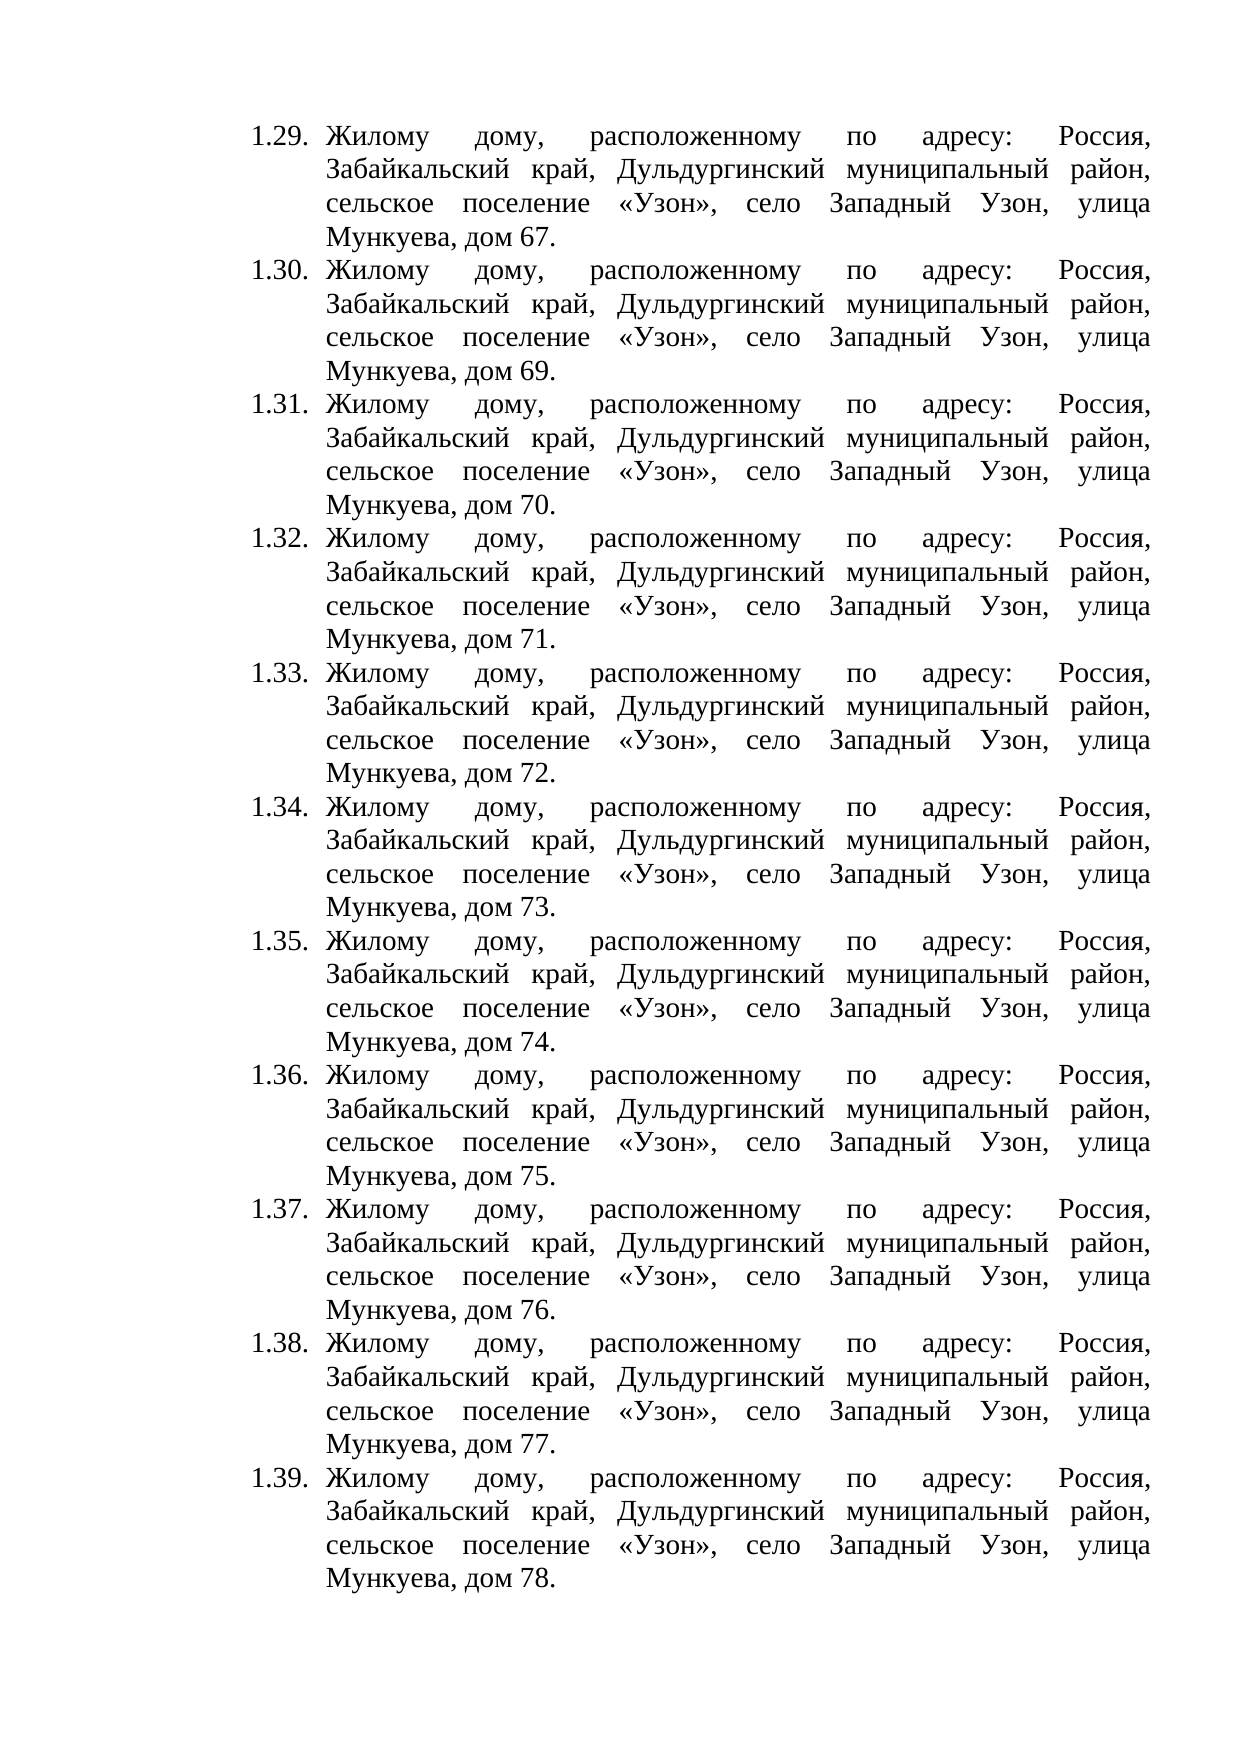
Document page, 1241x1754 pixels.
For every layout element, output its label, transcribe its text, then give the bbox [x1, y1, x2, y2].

subtitle Жилому дому, расположенному по адресу: Россия, Забайкальский край, Дульдургинский муниципальный район, сельское поселение «Узон», село Западный Узон, улица Мункуева, дом 78. [251, 1460, 1152, 1594]
subtitle Жилому дому, расположенному по адресу: Россия, Забайкальский край, Дульдургинский муниципальный район, сельское поселение «Узон», село Западный Узон, улица Мункуева, дом 76. [251, 1191, 1152, 1326]
subtitle Жилому дому, расположенному по адресу: Россия, Забайкальский край, Дульдургинский муниципальный район, сельское поселение «Узон», село Западный Узон, улица Мункуева, дом 73. [251, 789, 1152, 923]
subtitle Жилому дому, расположенному по адресу: Россия, Забайкальский край, Дульдургинский муниципальный район, сельское поселение «Узон», село Западный Узон, улица Мункуева, дом 70. [251, 386, 1152, 521]
subtitle Жилому дому, расположенному по адресу: Россия, Забайкальский край, Дульдургинский муниципальный район, сельское поселение «Узон», село Западный Узон, улица Мункуева, дом 75. [251, 1057, 1152, 1191]
subtitle Жилому дому, расположенному по адресу: Россия, Забайкальский край, Дульдургинский муниципальный район, сельское поселение «Узон», село Западный Узон, улица Мункуева, дом 69. [251, 252, 1152, 386]
subtitle Жилому дому, расположенному по адресу: Россия, Забайкальский край, Дульдургинский муниципальный район, сельское поселение «Узон», село Западный Узон, улица Мункуева, дом 74. [251, 923, 1152, 1057]
subtitle Жилому дому, расположенному по адресу: Россия, Забайкальский край, Дульдургинский муниципальный район, сельское поселение «Узон», село Западный Узон, улица Мункуева, дом 71. [251, 521, 1152, 655]
subtitle Жилому дому, расположенному по адресу: Россия, Забайкальский край, Дульдургинский муниципальный район, сельское поселение «Узон», село Западный Узон, улица Мункуева, дом 77. [251, 1326, 1152, 1460]
subtitle Жилому дому, расположенному по адресу: Россия, Забайкальский край, Дульдургинский муниципальный район, сельское поселение «Узон», село Западный Узон, улица Мункуева, дом 72. [251, 655, 1152, 789]
subtitle Жилому дому, расположенному по адресу: Россия, Забайкальский край, Дульдургинский муниципальный район, сельское поселение «Узон», село Западный Узон, улица Мункуева, дом 67. [251, 118, 1152, 252]
